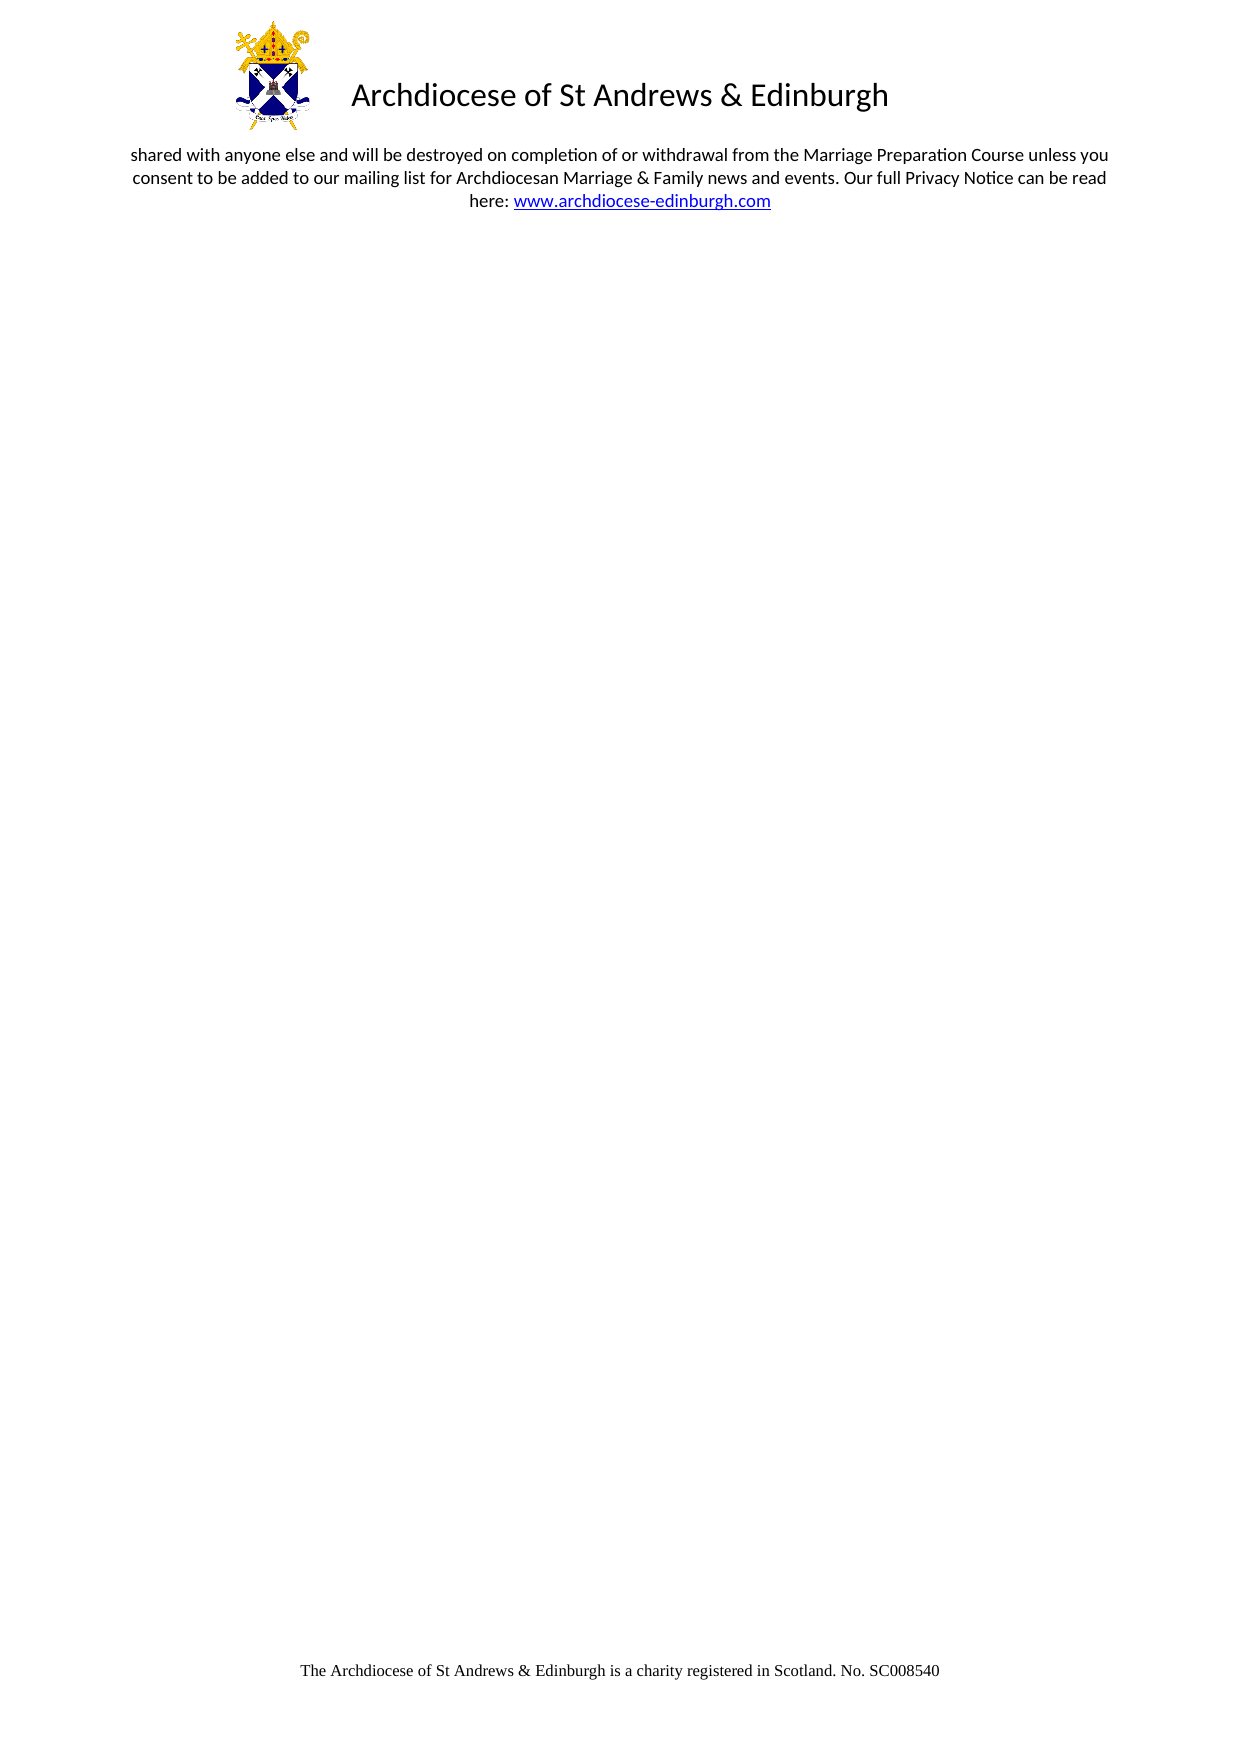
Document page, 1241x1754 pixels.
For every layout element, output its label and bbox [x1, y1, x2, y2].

picture [236, 21, 310, 130]
text [118, 143, 1122, 212]
